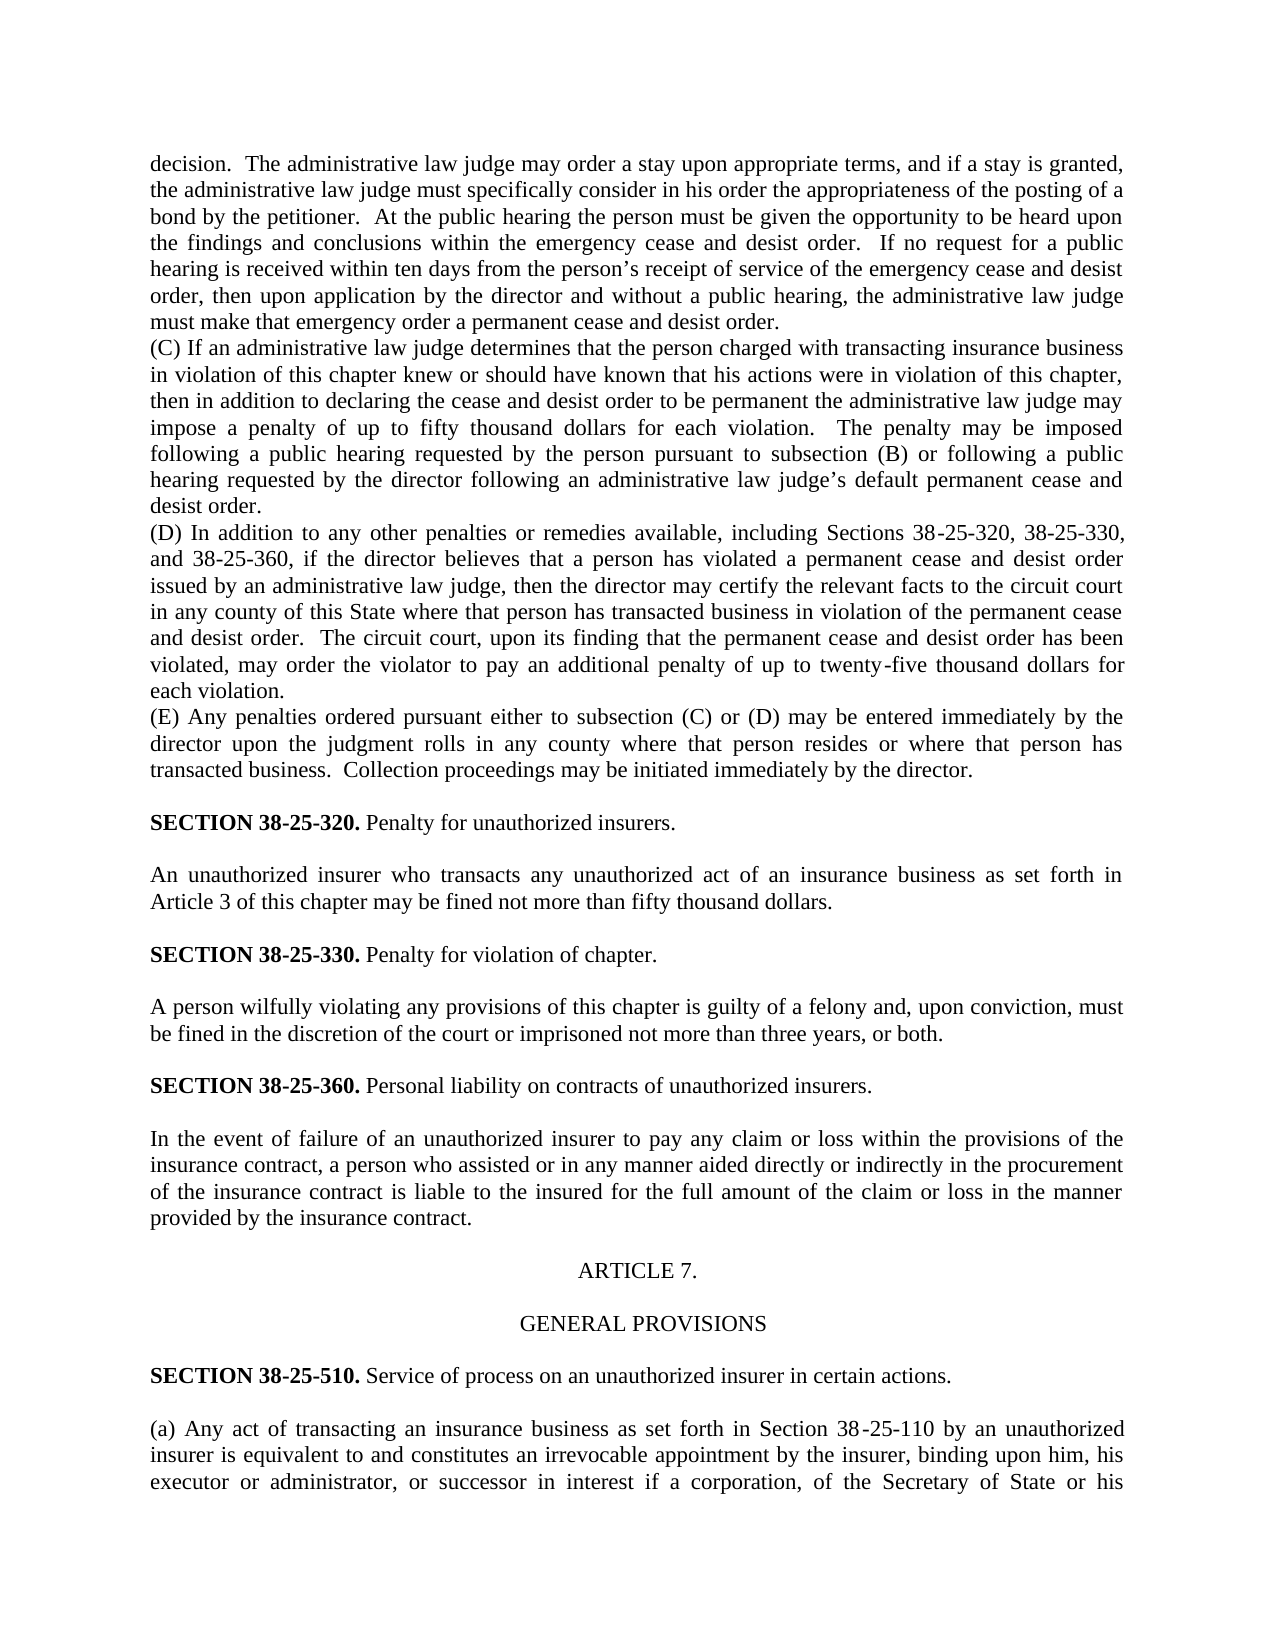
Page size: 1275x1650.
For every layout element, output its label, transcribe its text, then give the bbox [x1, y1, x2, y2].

text SECTION 38-25-320. Penalty for unauthorized insurers. [150, 809, 1125, 835]
text GENERAL PROVISIONS [150, 1309, 1125, 1336]
text (C) If an administrative law judge determines that the person charged with transacting insurance business in violation of this chapter knew or should have known that his actions were in violation of this chapter, then in addition to declaring the cease and desist order to be permanent the administrative law judge may impose a penalty of up to fifty thousand dollars for each violation. The penalty may be imposed following a public hearing requested by the person pursuant to subsection (B) or following a public hearing requested by the director following an administrative law judge’s default permanent cease and desist order. [150, 334, 1125, 519]
text ARTICLE 7. [150, 1257, 1125, 1283]
text SECTION 38-25-360. Personal liability on contracts of unauthorized insurers. [150, 1072, 1125, 1099]
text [150, 1415, 1125, 1494]
text (D) In addition to any other penalties or remedies available, including Sections 38-25-320, 38-25-330, and 38-25-360, if the director believes that a person has violated a permanent cease and desist order issued by an administrative law judge, then the director may certify the relevant facts to the circuit court in any county of this State where that person has transacted business in violation of the permanent cease and desist order. The circuit court, upon its finding that the permanent cease and desist order has been violated, may order the violator to pay an additional penalty of up to twenty-five thousand dollars for each violation. [150, 519, 1125, 703]
text (E) Any penalties ordered pursuant either to subsection (C) or (D) may be entered immediately by the director upon the judgment rolls in any county where that person resides or where that person has transacted business. Collection proceedings may be initiated immediately by the director. [150, 703, 1125, 782]
text SECTION 38-25-330. Penalty for violation of chapter. [150, 941, 1125, 967]
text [150, 150, 1125, 334]
text SECTION 38-25-510. Service of process on an unauthorized insurer in certain actions. [150, 1362, 1125, 1389]
text An unauthorized insurer who transacts any unauthorized act of an insurance business as set forth in Article 3 of this chapter may be fined not more than fifty thousand dollars. [150, 862, 1125, 914]
text In the event of failure of an unauthorized insurer to pay any claim or loss within the provisions of the insurance contract, a person who assisted or in any manner aided directly or indirectly in the procurement of the insurance contract is liable to the insured for the full amount of the claim or loss in the manner provided by the insurance contract. [150, 1125, 1125, 1231]
text A person wilfully violating any provisions of this chapter is guilty of a felony and, upon conviction, must be fined in the discretion of the court or imprisoned not more than three years, or both. [150, 993, 1125, 1046]
